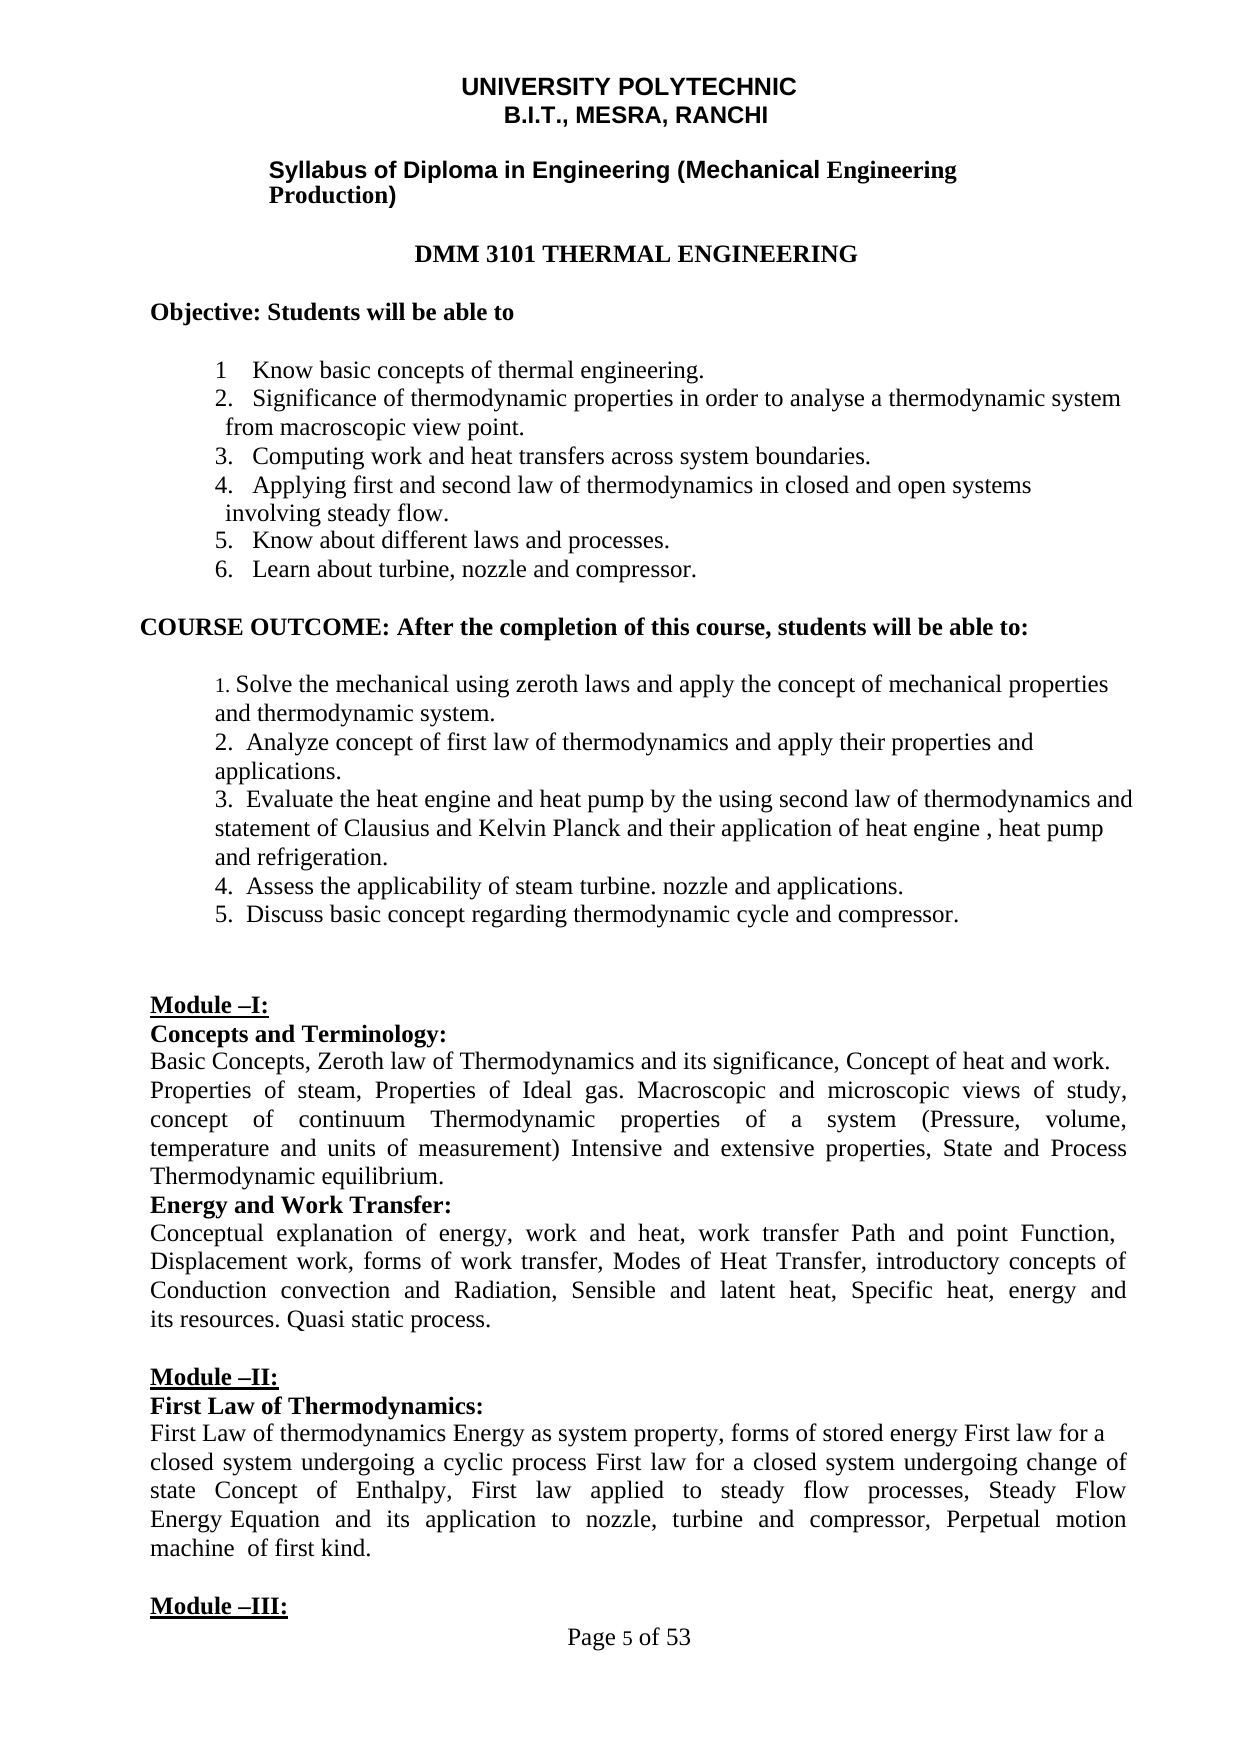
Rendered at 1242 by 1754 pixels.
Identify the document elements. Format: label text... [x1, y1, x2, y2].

text Module –III: [150, 1591, 293, 1619]
text 3. Computing work and heat transfers across system boundaries. [187, 441, 1135, 470]
text Module –II: [150, 1362, 284, 1391]
text COURSE OUTCOME: After the completion of this course, students will be able to: [139, 612, 1135, 641]
text 1. Solve the mechanical using zeroth laws and apply the concept of mechanical properties and thermodynamic system. [214, 669, 1135, 727]
text Displacement work, forms of work transfer, Modes of Heat Transfer, introductory concepts of Conduction convection and Radiation, Sensible and latent heat, Specific heat, energy and its resources. Quasi static process. [150, 1246, 1127, 1333]
text Basic Concepts, Zeroth law of Thermodynamics and its significance, Concept of heat and work. [150, 1048, 1127, 1075]
text 2. Analyze concept of first law of thermodynamics and apply their properties and applications. [214, 727, 1135, 784]
text 1 Know basic concepts of thermal engineering. [187, 355, 1135, 383]
text 5. Discuss basic concept regarding thermodynamic cycle and compressor. [139, 899, 1135, 928]
text 2. Significance of thermodynamic properties in order to analyse a thermodynamic system from macroscopic view point. [214, 383, 1127, 441]
text 6. Learn about turbine, nozzle and compressor. [187, 554, 1135, 583]
text Concepts and Terminology: [150, 1019, 452, 1048]
text Energy and Work Transfer: [150, 1191, 457, 1219]
text First Law of Thermodynamics: [150, 1391, 489, 1419]
text 4. Assess the applicability of steam turbine. nozzle and applications. [139, 871, 1135, 899]
text closed system undergoing a cyclic process First law for a closed system undergoing change of state Concept of Enthalpy, First law applied to steady flow processes, Steady Flow Energy Equation and its application to nozzle, turbine and compressor, Perpetual motion machine of first kind. [150, 1447, 1128, 1562]
text Conceptual explanation of energy, work and heat, work transfer Path and point Function, [150, 1219, 1127, 1246]
text First Law of thermodynamics Energy as system property, forms of stored energy First law for a [150, 1419, 1127, 1447]
text DMM 3101 THERMAL ENGINEERING Objective: Students will be able to [150, 239, 864, 325]
text Module –I: [150, 991, 274, 1019]
text 5. Know about different laws and processes. [187, 527, 1135, 554]
text 3. Evaluate the heat engine and heat pump by the using second law of thermodynamics and statement of Clausius and Kelvin Planck and their application of heat engine , heat pump and refrigeration. [214, 784, 1135, 871]
text 4. Applying first and second law of thermodynamics in closed and open systems involving steady flow. [214, 470, 1127, 527]
text Properties of steam, Properties of Ideal gas. Macroscopic and microscopic views of study, concept of continuum Thermodynamic properties of a system (Pressure, volume, temperature and units of measurement) Intensive and extensive properties, State and Process Thermodynamic equilibrium. [150, 1075, 1128, 1190]
